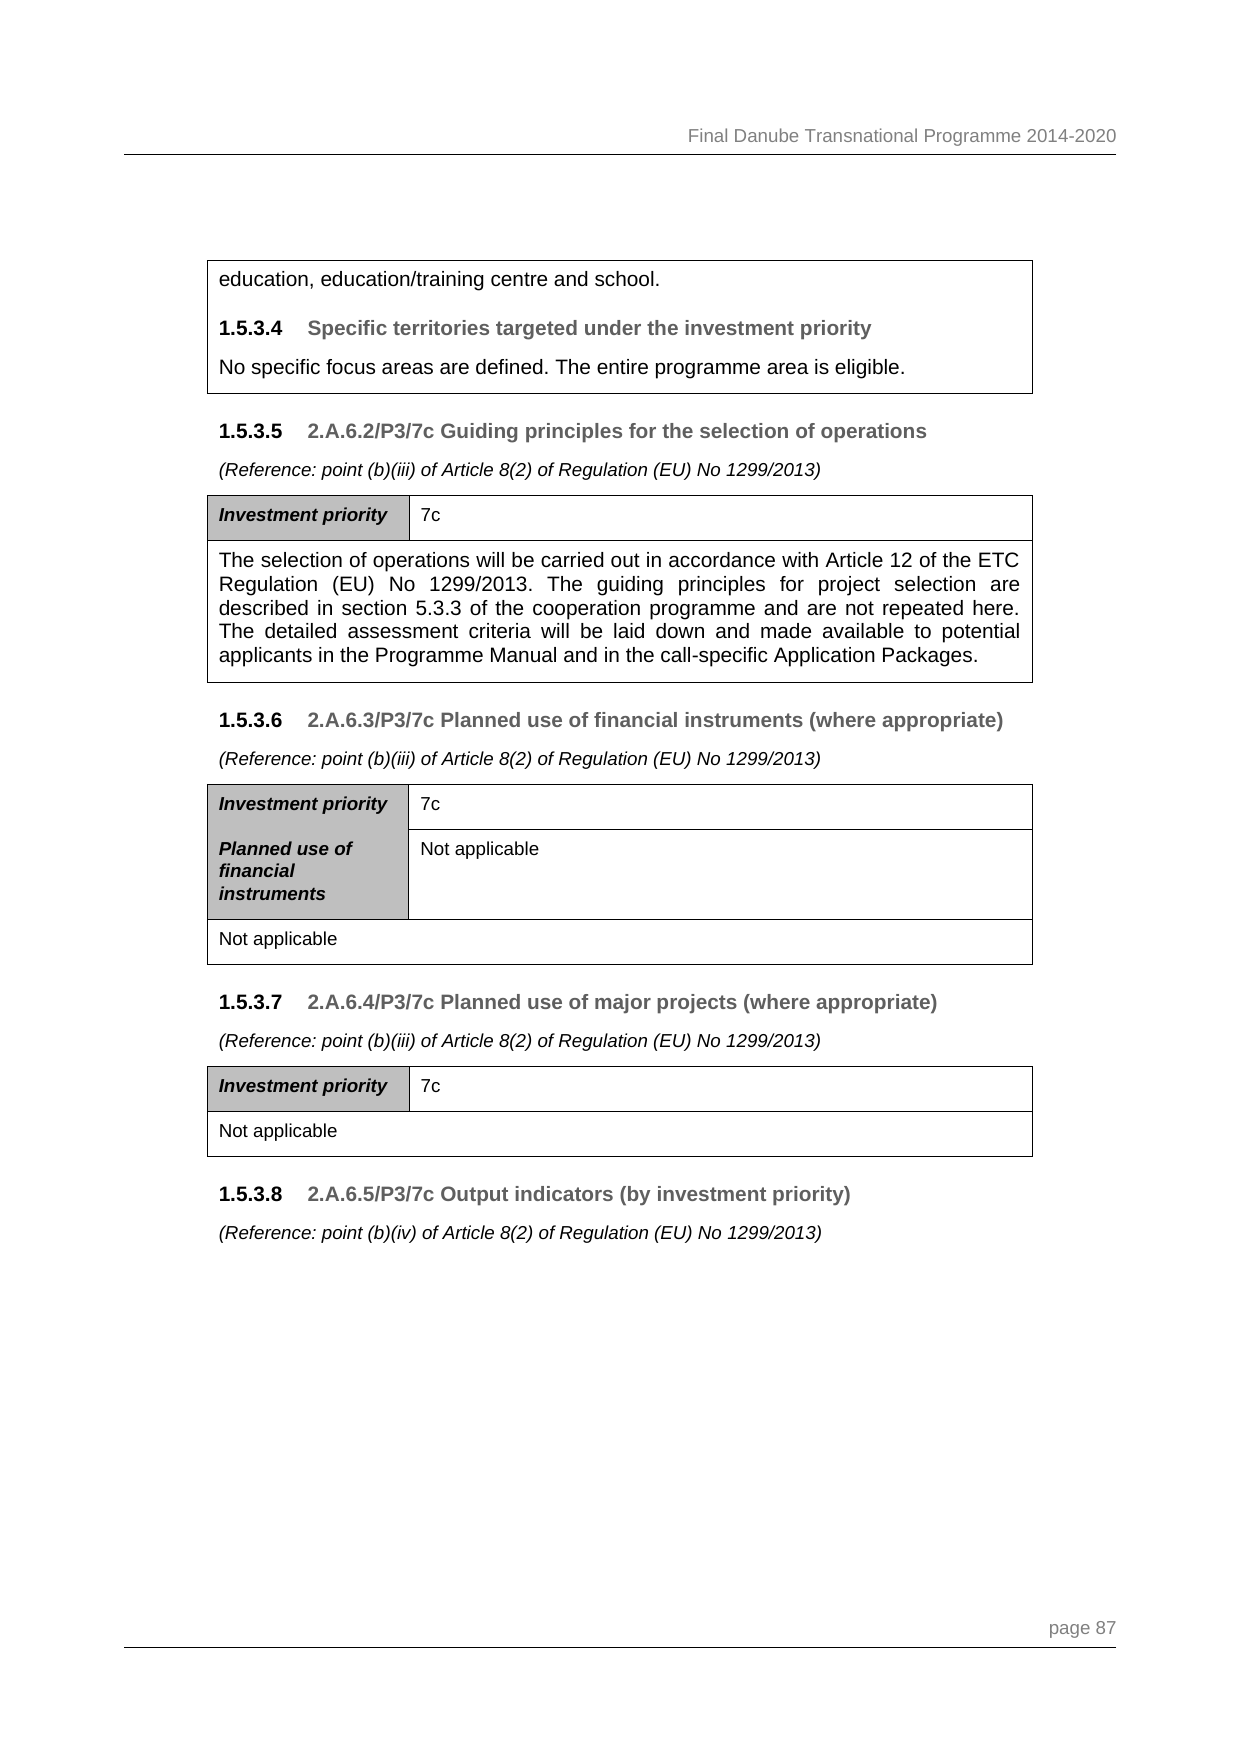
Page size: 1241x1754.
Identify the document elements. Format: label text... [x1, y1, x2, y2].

table_header 7c [410, 1067, 1032, 1111]
text 2.A.6.4/P3/7c Planned use of major projects (where appropriate) [218, 990, 1022, 1014]
table_header 7c [410, 496, 1032, 540]
text (Reference: point (b)(iii) of Article 8(2) of Regulation (EU) No 1299/2013) [218, 458, 1022, 481]
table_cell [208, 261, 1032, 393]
text (Reference: point (b)(iii) of Article 8(2) of Regulation (EU) No 1299/2013) [218, 746, 1022, 769]
table_cell Not applicable [208, 1112, 1032, 1156]
table_cell The selection of operations will be carried out in accordance with Article 12 of the ETC Regulation (EU) No 1299/2013. The guiding principles for project selection are described in section 5.3.3 of the cooperation programme and are not repeated here. The detailed assessment criteria will be laid down and made available to potential applicants in the Programme Manual and in the call-specific Application Packages. [208, 541, 1032, 682]
table_cell Not applicable [409, 830, 1032, 919]
text 2.A.6.2/P3/7c Guiding principles for the selection of operations [218, 419, 1022, 443]
text (Reference: point (b)(iv) of Article 8(2) of Regulation (EU) No 1299/2013) [218, 1220, 1022, 1243]
table_header 7c [409, 785, 1032, 829]
table_header Investment priority [208, 1067, 409, 1111]
table_header Investment priority [208, 496, 409, 540]
table_cell Planned use of financial instruments [208, 829, 408, 919]
text 2.A.6.3/P3/7c Planned use of financial instruments (where appropriate) [218, 708, 1022, 732]
text (Reference: point (b)(iii) of Article 8(2) of Regulation (EU) No 1299/2013) [218, 1029, 1022, 1052]
table_cell Not applicable [208, 920, 1032, 964]
table_header Investment priority [208, 785, 408, 829]
text 2.A.6.5/P3/7c Output indicators (by investment priority) [218, 1182, 1022, 1206]
